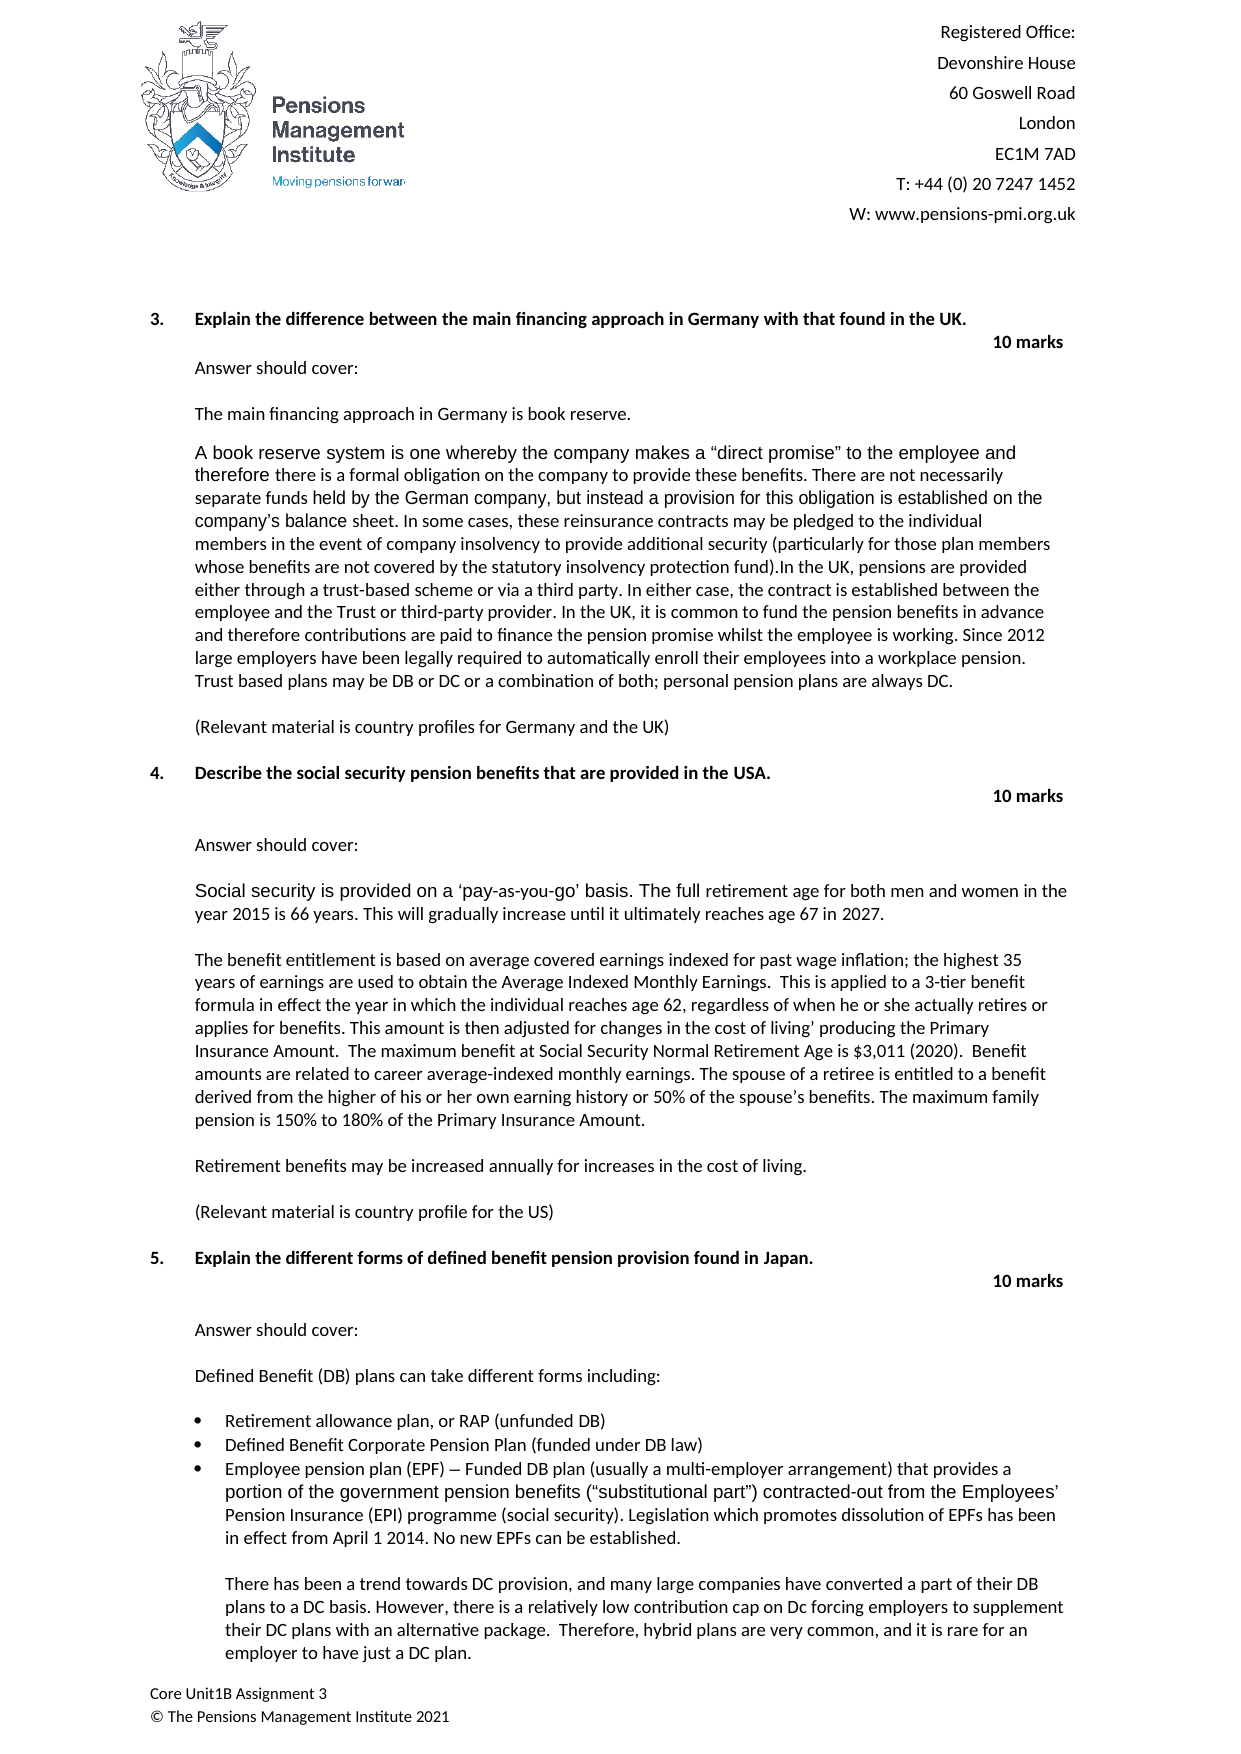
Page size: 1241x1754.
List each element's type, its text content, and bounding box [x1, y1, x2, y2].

subtitle Describe the social security pension benefits that are provided in the USA. [150, 761, 1076, 784]
text The main financing approach in Germany is book reserve. [194, 402, 1076, 425]
text Defined Benefit (DB) plans can take different forms including: [194, 1364, 1076, 1387]
text Answer should cover: [194, 356, 1076, 379]
subtitle Explain the difference between the main financing approach in Germany with that found in the UK. [150, 307, 1055, 330]
text A book reserve system is one whereby the company makes a “direct promise” to the employee and therefore there is a formal obligation on the company to provide these benefits. There are not necessarily separate funds held by the German company, but instead a provision for this obligation is established on the company’s balance sheet. In some cases, these reinsurance contracts may be pledged to the individual members in the event of company insolvency to provide additional security (particularly for those plan members whose benefits are not covered by the statutory insolvency protection fund).In the UK, pensions are provided either through a trust-based scheme or via a third party. In either case, the contract is established between the employee and the Trust or third-party provider. In the UK, it is common to fund the pension benefits in advance and therefore contributions are paid to finance the pension promise whilst the employee is working. Since 2012 large employers have been legally required to automatically enroll their employees into a workplace pension. Trust based plans may be DB or DC or a combination of both; personal pension plans are always DC. [194, 442, 1052, 692]
text There has been a trend towards DC provision, and many large companies have converted a part of their DB plans to a DC basis. However, there is a relatively low contribution cap on Dc forcing employers to supplement their DC plans with an alternative package. Therefore, hybrid plans are very common, and it is rare for an employer to have just a DC plan. [225, 1572, 1069, 1664]
subtitle Explain the different forms of defined benefit pension provision found in Japan. [150, 1246, 1076, 1269]
text Answer should cover: [194, 833, 1076, 856]
list Retirement allowance plan, or RAP (unfunded DB) [194, 1410, 1076, 1433]
text Retirement benefits may be increased annually for increases in the cost of living. [194, 1154, 1046, 1177]
text Social security is provided on a ‘pay-as-you-go’ basis. The full retirement age for both men and women in the year 2015 is 66 years. This will gradually increase until it ultimately reaches age 67 in 2027. [194, 879, 1076, 925]
text 10 marks [992, 784, 1076, 807]
picture [139, 21, 405, 191]
list Employee pension plan (EPF) – Funded DB plan (usually a multi-employer arrangement) that provides a [194, 1457, 1076, 1480]
text portion of the government pension benefits (“substitutional part”) contracted-out from the Employees’ Pension Insurance (EPI) programme (social security). Legislation which promotes dissolution of EPFs has been in effect from April 1 2014. No new EPFs can be established. [225, 1481, 1069, 1549]
text (Relevant material is country profile for the US) [194, 1200, 1076, 1223]
text The benefit entitlement is based on average covered earnings indexed for past wage inflation; the highest 35 years of earnings are used to obtain the Average Indexed Monthly Earnings. This is applied to a 3-tier benefit formula in effect the year in which the individual reaches age 62, regardless of when he or she actually retires or applies for benefits. This amount is then adjusted for changes in the cost of living’ producing the Primary Insurance Amount. The maximum benefit at Social Security Normal Retirement Age is $3,011 (2020). Benefit amounts are related to career average-indexed monthly earnings. The spouse of a retiree is entitled to a benefit derived from the higher of his or her own earning history or 50% of the spouse’s benefits. The maximum family pension is 150% to 180% of the Primary Insurance Amount. [194, 948, 1052, 1131]
text 10 marks [992, 1269, 1076, 1292]
text (Relevant material is country profiles for Germany and the UK) [194, 715, 1076, 738]
list Defined Benefit Corporate Pension Plan (funded under DB law) [194, 1433, 1076, 1457]
text Answer should cover: [194, 1318, 1076, 1341]
text 10 marks [992, 330, 1076, 353]
